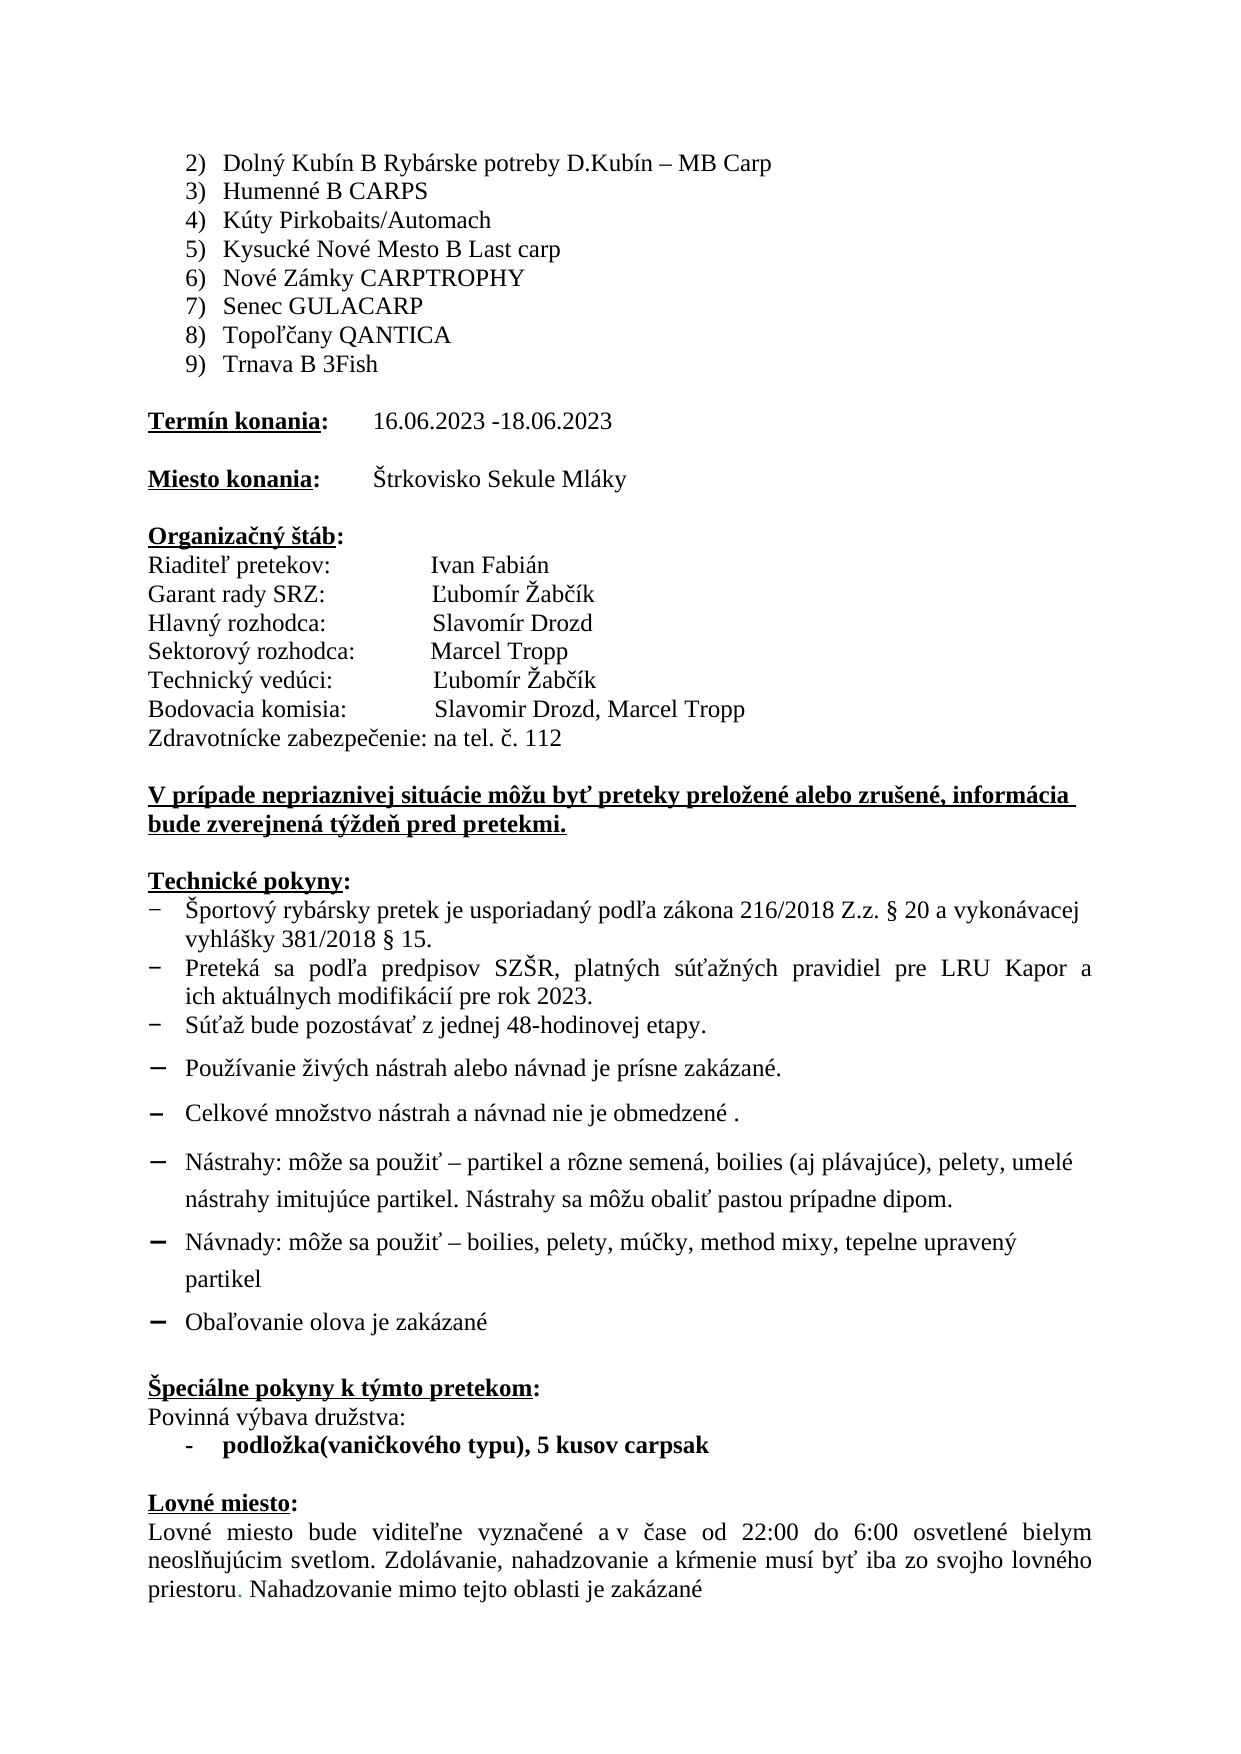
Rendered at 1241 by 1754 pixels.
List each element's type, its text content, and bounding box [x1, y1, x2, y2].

list Humenné B CARPS [185, 176, 1092, 205]
list Športový rybársky pretek je usporiadaný podľa zákona 216/2018 Z.z. § 20 a vykonávacej vyhlášky 381/2018 § 15. [148, 895, 1092, 953]
text Miesto konania: Štrkovisko Sekule Mláky [148, 464, 1092, 493]
text Hlavný rozhodca: Slavomír Drozd [148, 608, 1092, 636]
list Dolný Kubín B Rybárske potreby D.Kubín – MB Carp [185, 148, 1092, 176]
list Používanie živých nástrah alebo návnad je prísne zakázané. [148, 1039, 1092, 1090]
list Nástrahy: môže sa použiť – partikel a rôzne semená, boilies (aj plávajúce), pelety, umelé nástrahy imitujúce partikel. Nástrahy sa môžu obaliť pastou prípadne dipom. [148, 1133, 1092, 1213]
list Trnava B 3Fish [185, 349, 1092, 378]
text Technický vedúci: Ľubomír Žabčík [148, 665, 1092, 694]
text Organizačný štáb: [148, 521, 1092, 550]
text Špeciálne pokyny k týmto pretekom: [148, 1373, 1092, 1402]
list Nové Zámky CARPTROPHY [185, 263, 1092, 291]
text Lovné miesto: [148, 1488, 1092, 1517]
list Súťaž bude pozostávať z jednej 48-hodinovej etapy. [148, 1010, 1092, 1039]
list Kúty Pirkobaits/Automach [185, 205, 1092, 234]
text Garant rady SRZ: Ľubomír Žabčík [148, 579, 1092, 608]
list Návnady: môže sa použiť – boilies, pelety, múčky, method mixy, tepelne upravený partikel [148, 1213, 1092, 1293]
text Bodovacia komisia: Slavomir Drozd, Marcel Tropp [148, 694, 1092, 723]
list Obaľovanie olova je zakázané [148, 1293, 1092, 1344]
list Celkové množstvo nástrah a návnad nie je obmedzené . [148, 1090, 1092, 1133]
list Topoľčany QANTICA [185, 320, 1092, 349]
text Riaditeľ pretekov: Ivan Fabián [148, 550, 1092, 579]
list Preteká sa podľa predpisov SZŠR, platných súťažných pravidiel pre LRU Kapor a ich aktuálnych modifikácií pre rok 2023. [148, 953, 1092, 1010]
list podložka(vaničkového typu), 5 kusov carpsak [185, 1430, 1092, 1459]
text Termín konania: 16.06.2023 -18.06.2023 [148, 406, 1092, 435]
text Lovné miesto bude viditeľne vyznačené a v čase od 22:00 do 6:00 osvetlené bielym neoslňujúcim svetlom. Zdolávanie, nahadzovanie a kŕmenie musí byť iba zo svojho lovného priestoru. Nahadzovanie mimo tejto oblasti je zakázané [148, 1517, 1092, 1603]
text Povinná výbava družstva: [148, 1402, 1092, 1430]
text Sektorový rozhodca: Marcel Tropp [148, 636, 1092, 665]
text Zdravotnícke zabezpečenie: na tel. č. 112 [148, 723, 1092, 751]
text V prípade nepriaznivej situácie môžu byť preteky preložené alebo zrušené, informácia bude zverejnená týždeň pred pretekmi. [148, 780, 1092, 838]
list Kysucké Nové Mesto B Last carp [185, 234, 1092, 263]
text Technické pokyny: [148, 866, 1092, 895]
list Senec GULACARP [185, 291, 1092, 320]
